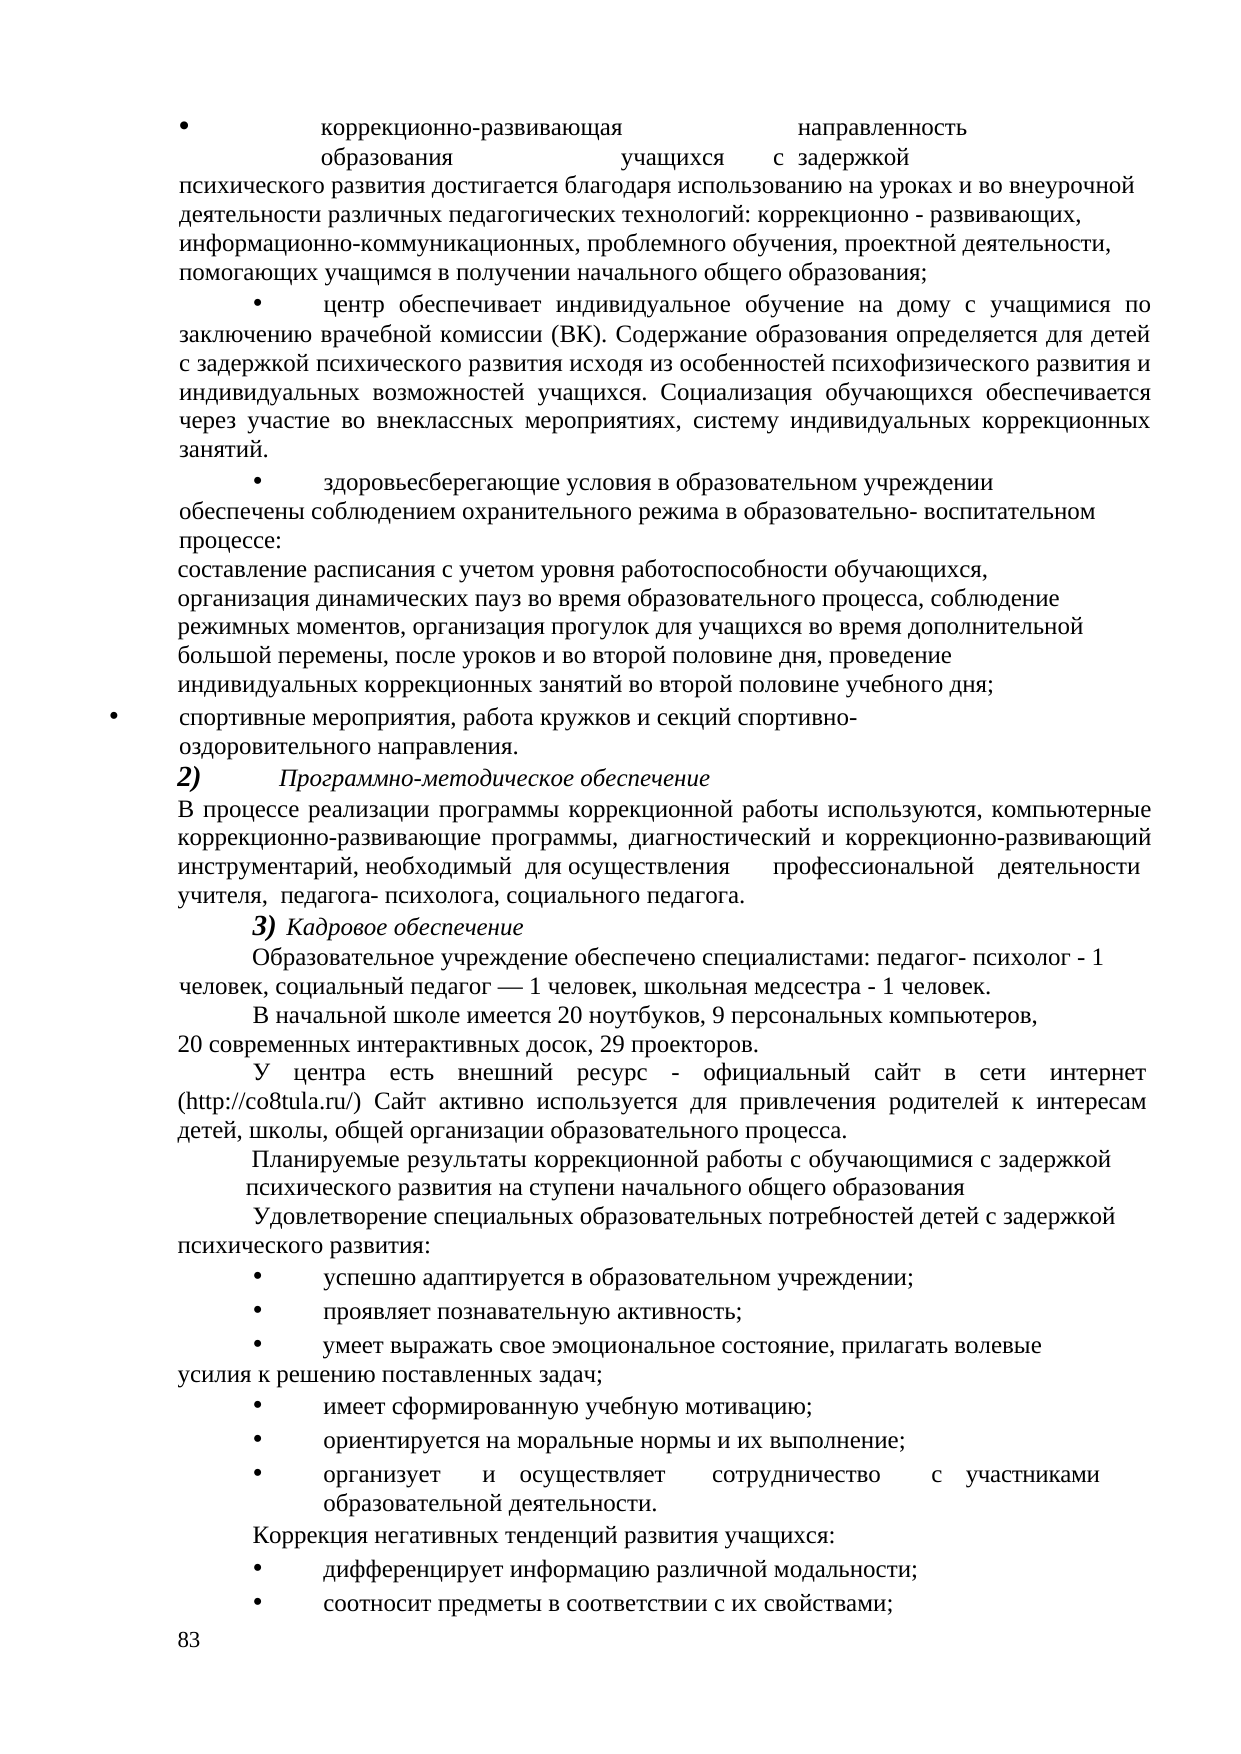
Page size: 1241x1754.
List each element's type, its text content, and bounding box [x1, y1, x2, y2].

list ориентируется на моральные нормы и их выполнение; [252, 1421, 1240, 1455]
list коррекционно-развивающая направленность образования учащихся с задержкой [179, 108, 1073, 171]
text психического развития достигается благодаря использованию на уроках и во внеурочной деятельности различных педагогических технологий: коррекционно - развивающих, информационно-коммуникационных, проблемного обучения, проектной деятельности, помогающих учащимся в получении начального общего образования; [179, 171, 1142, 286]
list имеет сформированную учебную мотивацию; [252, 1388, 1240, 1421]
list организует и осуществляет сотрудничество с участниками образовательной деятельности. [252, 1455, 1126, 1517]
text учителя,..педагога- психолога, социального педагога. [177, 880, 1152, 909]
list дифференцирует информацию различной модальности; [252, 1551, 1240, 1584]
text В начальной школе имеется 20 ноутбуков, 9 персональных компьютеров, 20 современных интерактивных досок, 29 проекторов. [177, 1000, 1039, 1057]
text В процессе реализации программы коррекционной работы используются, компьютерные коррекционно-развивающие программы, диагностический и коррекционно-развивающий инструментарий, необходимый для осуществления профессиональной деятельности [177, 794, 1152, 880]
text У центра есть внешний ресурс - официальный сайт в сети интернет (http://co8tula.ru/) Сайт активно используется для привлечения родителей к интересам детей, школы, общей организации образовательного процесса. [177, 1057, 1148, 1144]
list Кадровое обеспечение [252, 909, 1240, 942]
text Планируемые результаты коррекционной работы с обучающимися с задержкой психического развития на ступени начального общего образования [200, 1144, 1112, 1201]
list центр обеспечивает индивидуальное обучение на дому с учащимися по заключению врачебной комиссии (ВК). Содержание образования определяется для детей с задержкой психического развития исходя из особенностей психофизического развития и индивидуальных возможностей учащихся. Социализация обучающихся обеспечивается через участие во внеклассных мероприятиях, систему индивидуальных коррекционных занятий. [179, 286, 1152, 463]
list проявляет познавательную активность; [252, 1292, 1240, 1326]
list успешно адаптируется в образовательном учреждении; [252, 1259, 1240, 1292]
list умеет выражать свое эмоциональное состояние, прилагать волевые усилия к решению поставленных задач; [177, 1326, 1052, 1388]
text составление расписания с учетом уровня работоспособности обучающихся, организация динамических пауз во время образовательного процесса, соблюдение режимных моментов, организация прогулок для учащихся во время дополнительной большой перемены, после уроков и во второй половине дня, проведение индивидуальных коррекционных занятий во второй половине учебного дня; [177, 554, 1090, 698]
text Образовательное учреждение обеспечено специалистами: педагог- психолог - 1 человек, социальный педагог — 1 человек, школьная медсестра - 1 человек. [179, 942, 1137, 1000]
list Программно-методическое обеспечение [177, 760, 1240, 794]
list спортивные мероприятия, работа кружков и секций спортивно- оздоровительного направления. [108, 698, 1015, 760]
list здоровьесберегающие условия в образовательном учреждении обеспечены соблюдением охранительного режима в образовательно- воспитательном процессе: [179, 463, 1105, 554]
text Коррекция негативных тенденций развития учащихся: [252, 1517, 1240, 1551]
list соотносит предметы в соответствии с их свойствами; [252, 1584, 1240, 1618]
text Удовлетворение специальных образовательных потребностей детей с задержкой психического развития: [177, 1201, 1123, 1259]
